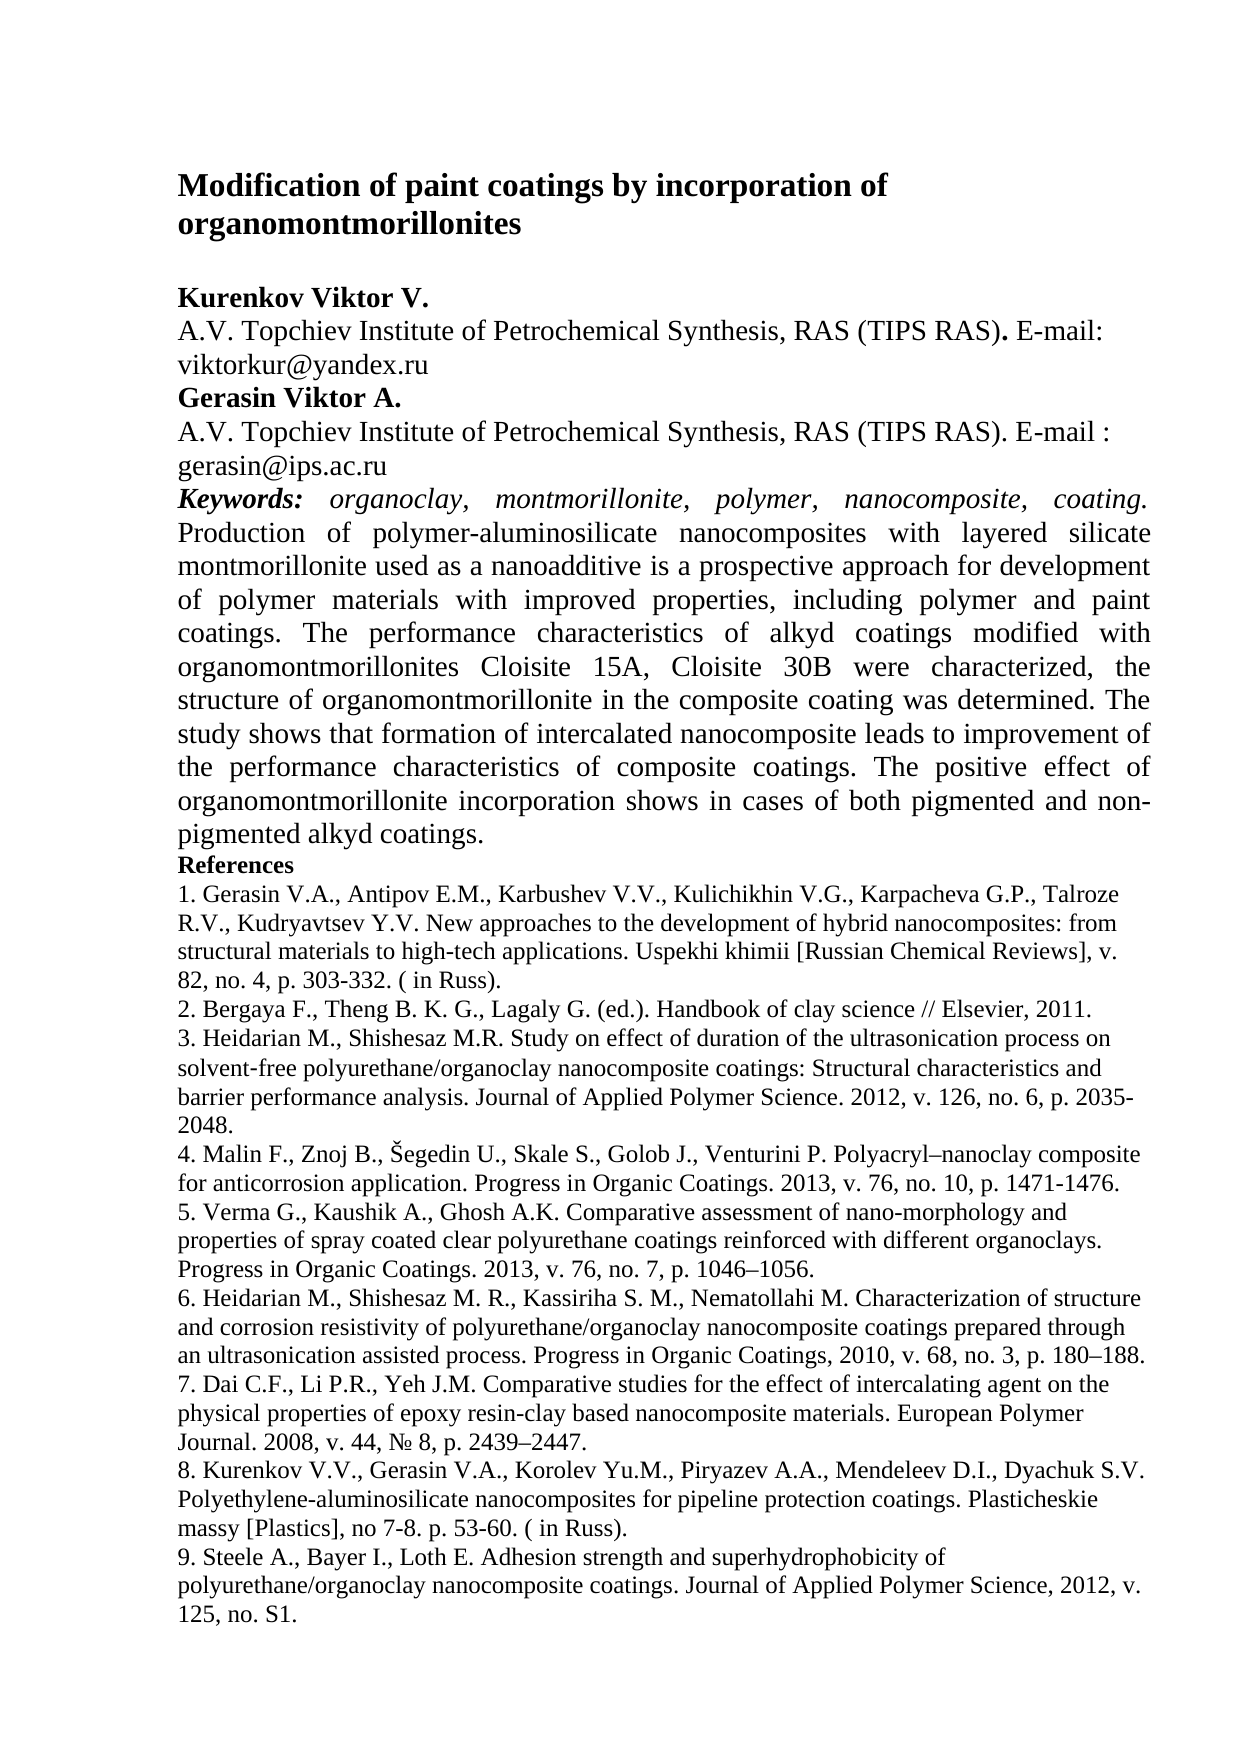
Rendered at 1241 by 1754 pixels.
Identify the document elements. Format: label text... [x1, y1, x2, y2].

text Kurenkov Viktor V. [177, 280, 1152, 313]
text Gerasin Viktor A. [177, 381, 1152, 414]
text 2. Bergaya F., Theng B. K. G., Lagaly G. (ed.). Handbook of clay science // Elsevier, 2011. [177, 994, 1152, 1023]
text 5. Verma G., Kaushik A., Ghosh A.K. Comparative assessment of nano-morphology and properties of spray coated clear polyurethane coatings reinforced with different organoclays. Progress in Organic Coatings. 2013, v. 76, no. 7, p. 1046–1056. [177, 1197, 1152, 1283]
text 7. Dai C.F., Li P.R., Yeh J.M. Comparative studies for the effect of intercalating agent on the physical properties of epoxy resin-clay based nanocomposite materials. European Polymer Journal. 2008, v. 44, № 8, p. 2439–2447. [177, 1369, 1152, 1455]
text 4. Malin F., Znoj B., Šegedin U., Skale S., Golob J., Venturini P. Polyacryl–nanoclay composite for anticorrosion application. Progress in Organic Coatings. 2013, v. 76, no. 10, p. 1471-1476. [177, 1139, 1152, 1197]
text 6. Heidarian M., Shishesaz M. R., Kassiriha S. M., Nematollahi M. Characterization of structure and corrosion resistivity of polyurethane/organoclay nanocomposite coatings prepared through an ultrasonication assisted process. Progress in Organic Coatings, 2010, v. 68, no. 3, p. 180–188. [177, 1283, 1152, 1369]
text Keywords: organoclay, montmorillonite, polymer, nanocomposite, coating. Production of polymer-aluminosilicate nanocomposites with layered silicate montmorillonite used as a nanoadditive is a prospective approach for development of polymer materials with improved properties, including polymer and paint coatings. The performance characteristics of alkyd coatings modified with organomontmorillonites Cloisite 15A, Cloisite 30B were characterized, the structure of organomontmorillonite in the composite coating was determined. The study shows that formation of intercalated nanocomposite leads to improvement of the performance characteristics of composite coatings. The positive effect of organomontmorillonite incorporation shows in cases of both pigmented and non-pigmented alkyd coatings. [177, 481, 1152, 850]
text 9. Steele A., Bayer I., Loth E. Adhesion strength and superhydrophobicity of polyurethane/organoclay nanocomposite coatings. Journal of Applied Polymer Science, 2012, v. 125, no. S1. [177, 1542, 1152, 1628]
text 1. Gerasin V.A., Antipov E.M., Karbushev V.V., Kulichikhin V.G., Karpacheva G.P., Talroze R.V., Kudryavtsev Y.V. New approaches to the development of hybrid nanocomposites: from structural materials to high-tech applications. Uspekhi khimii [Russian Chemical Reviews], v. 82, no. 4, p. 303-332. ( in Russ). [177, 879, 1152, 994]
text Modification of paint coatings by incorporation of organomontmorillonites [177, 165, 1152, 242]
text A.V. Topchiev Institute of Petrochemical Synthesis, RAS (TIPS RAS). E-mail: viktorkur@yandex.ru [177, 313, 1152, 381]
text A.V. Topchiev Institute of Petrochemical Synthesis, RAS (TIPS RAS). E-mail : gerasin@ips.ac.ru [177, 414, 1152, 481]
text 3. Heidarian M., Shishesaz M.R. Study on effect of duration of the ultrasonication process on solvent‐free polyurethane/organoclay nanocomposite coatings: Structural characteristics and barrier performance analysis. Journal of Applied Polymer Science. 2012, v. 126, no. 6, p. 2035-2048. [177, 1023, 1152, 1139]
text 8. Kurenkov V.V., Gerasin V.A., Korolev Yu.M., Piryazev A.A., Mendeleev D.I., Dyachuk S.V. Polyethylene-aluminosilicate nanocomposites for pipeline protection coatings. Plasticheskie massy [Plastics], no 7-8. p. 53-60. ( in Russ). [177, 1455, 1152, 1542]
text References [177, 850, 1152, 879]
